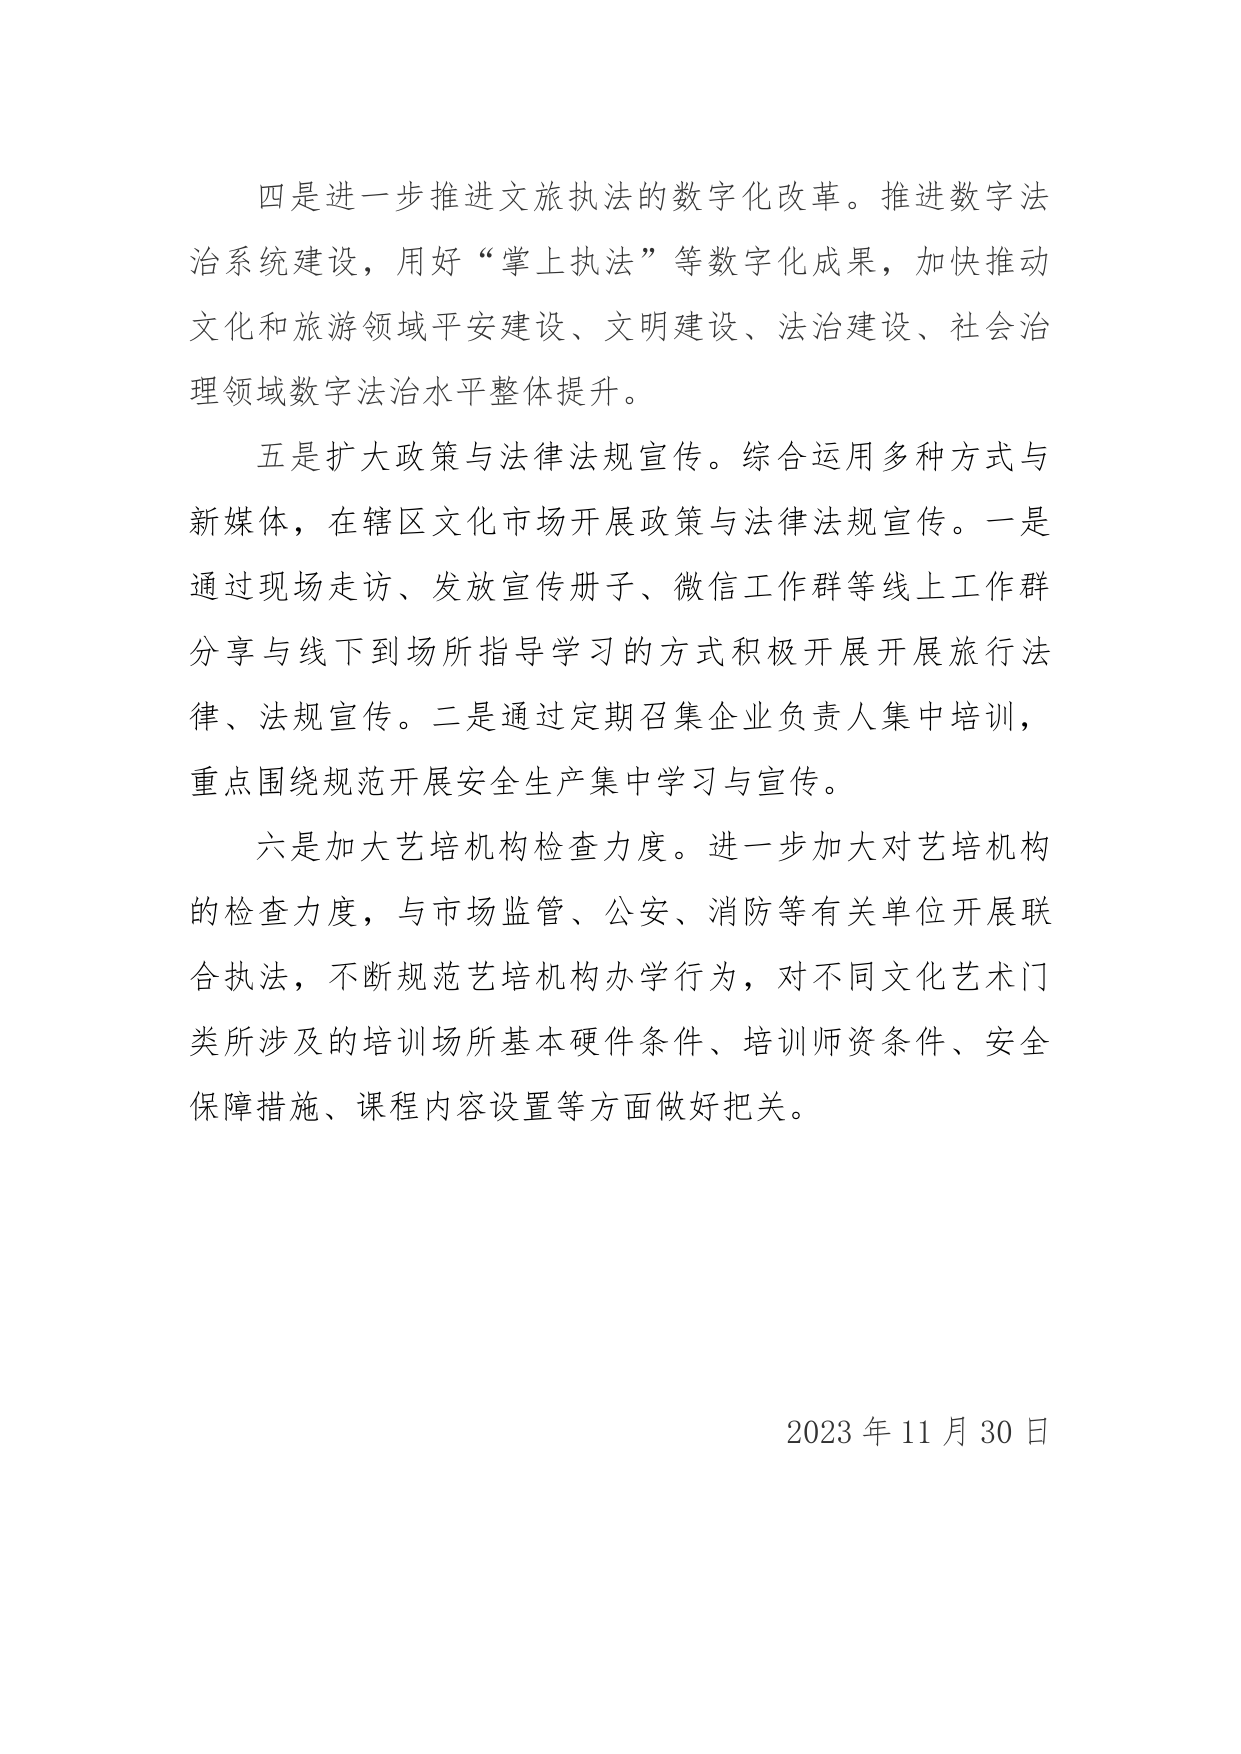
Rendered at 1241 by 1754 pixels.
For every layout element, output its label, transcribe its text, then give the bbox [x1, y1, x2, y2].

text 2023年11月30日 [187, 1397, 1053, 1462]
list 五是扩大政策与法律法规宣传。综合运用多种方式与新媒体，在辖区文化市场开展政策与法律法规宣传。一是通过现场走访、发放宣传册子、微信工作群等线上工作群分享与线下到场所指导学习的方式积极开展开展旅行法律、法规宣传。二是通过定期召集企业负责人集中培训，重点围绕规范开展安全生产集中学习与宣传。 [187, 422, 1053, 812]
list 六是加大艺培机构检查力度。进一步加大对艺培机构的检查力度，与市场监管、公安、消防等有关单位开展联合执法，不断规范艺培机构办学行为，对不同文化艺术门类所涉及的培训场所基本硬件条件、培训师资条件、安全保障措施、课程内容设置等方面做好把关。 [187, 812, 1053, 1137]
text 四是进一步推进文旅执法的数字化改革。推进数字法治系统建设，用好“掌上执法”等数字化成果，加快推动文化和旅游领域平安建设、文明建设、法治建设、社会治理领域数字法治水平整体提升。 [187, 162, 1053, 422]
